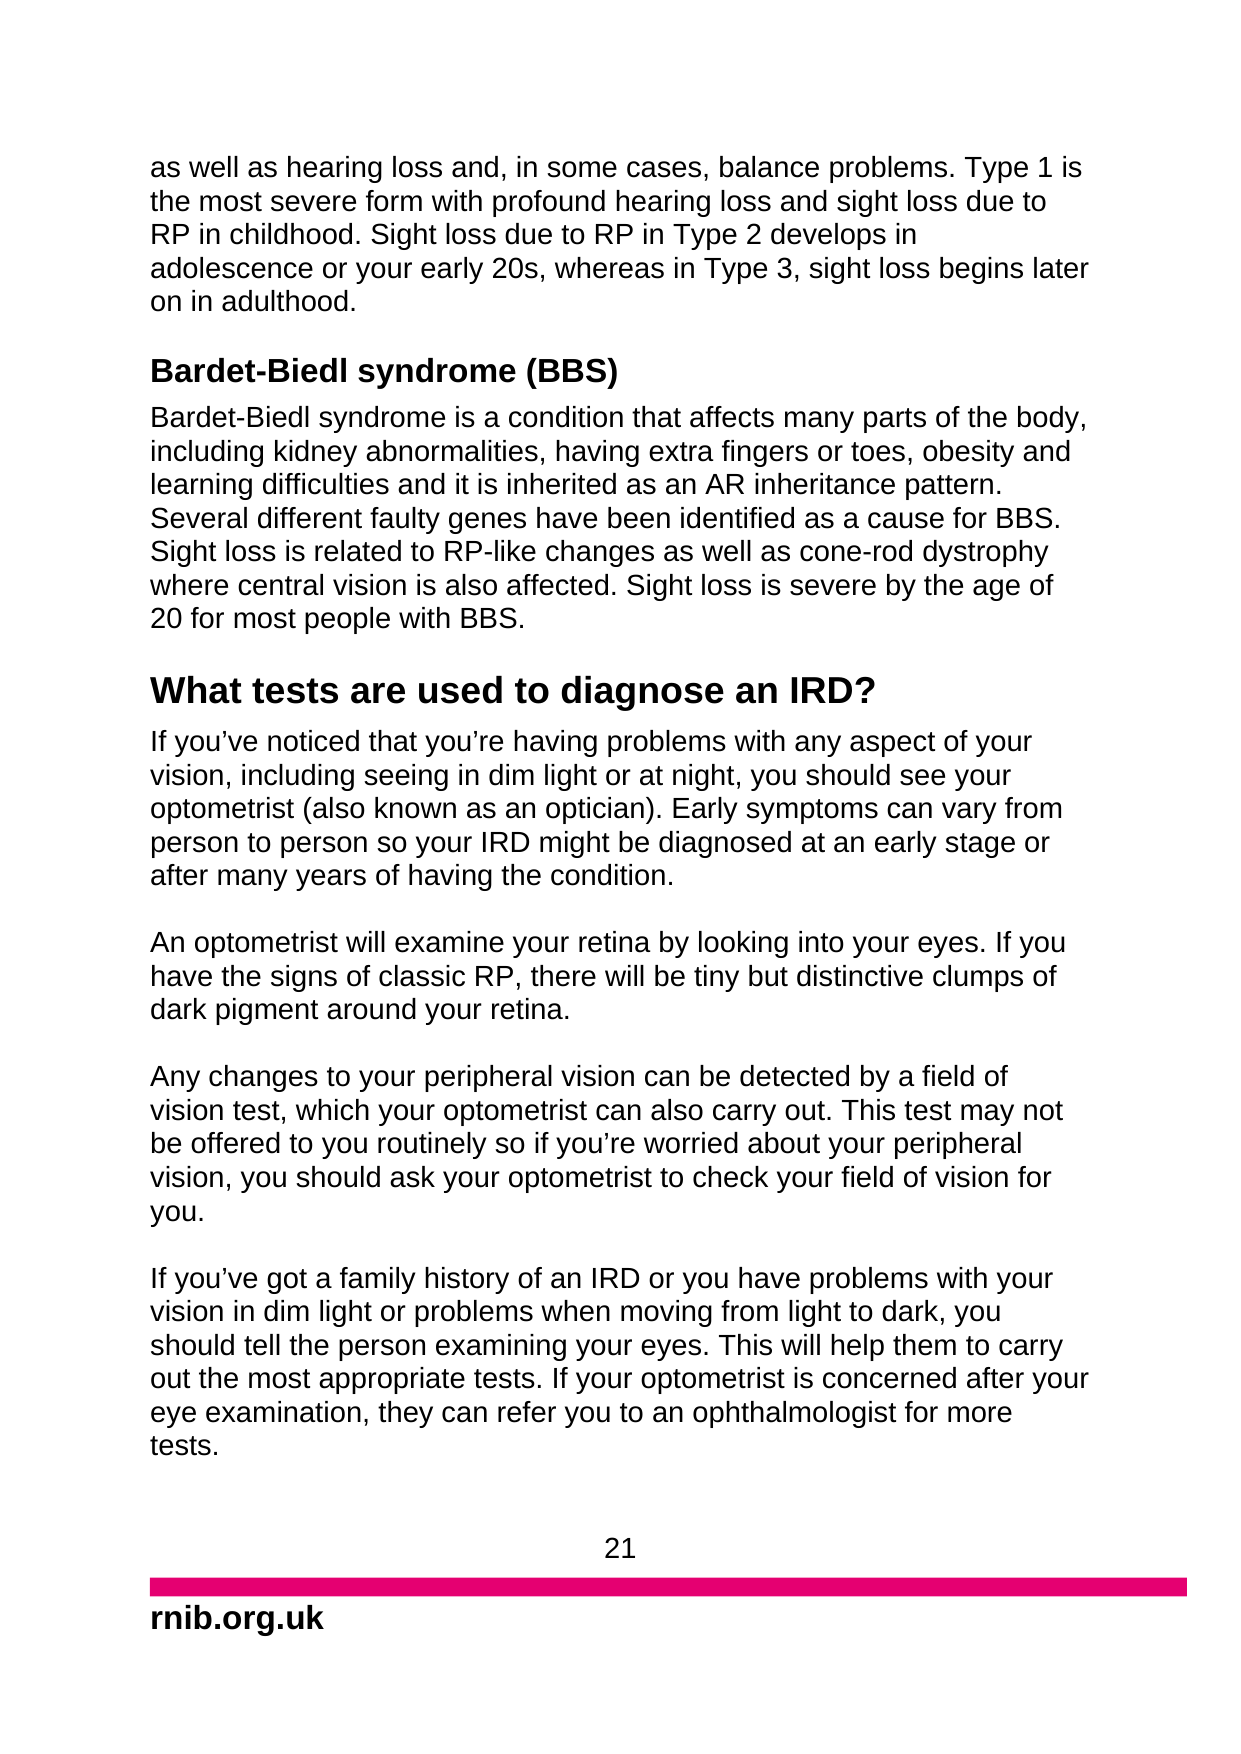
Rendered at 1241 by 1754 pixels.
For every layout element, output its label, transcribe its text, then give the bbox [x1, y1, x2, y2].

text Bardet-Biedl syndrome is a condition that affects many parts of the body, including kidney abnormalities, having extra fingers or toes, obesity and learning difficulties and it is inherited as an AR inheritance pattern. Several different faulty genes have been identified as a cause for BBS. Sight loss is related to RP-like changes as well as cone-rod dystrophy where central vision is also affected. Sight loss is severe by the age of 20 for most people with BBS. [150, 400, 1090, 635]
text If you’ve noticed that you’re having problems with any aspect of your vision, including seeing in dim light or at night, you should see your optometrist (also known as an optician). Early symptoms can vary from person to person so your IRD might be diagnosed at an early stage or after many years of having the condition. [150, 724, 1090, 892]
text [150, 150, 1090, 318]
subtitle Bardet-Biedl syndrome (BBS) [150, 351, 1090, 390]
text An optometrist will examine your retina by looking into your eyes. If you have the signs of classic RP, there will be tiny but distinctive clumps of dark pigment around your retina. [150, 925, 1090, 1026]
subtitle What tests are used to diagnose an IRD? [150, 668, 1090, 712]
text If you’ve got a family history of an IRD or you have problems with your vision in dim light or problems when moving from light to dark, you should tell the person examining your eyes. This will help them to carry out the most appropriate tests. If your optometrist is concerned after your eye examination, they can refer you to an ophthalmologist for more tests. [150, 1261, 1090, 1462]
text Any changes to your peripheral vision can be detected by a field of vision test, which your optometrist can also carry out. This test may not be offered to you routinely so if you’re worried about your peripheral vision, you should ask your optometrist to check your field of vision for you. [150, 1059, 1090, 1227]
